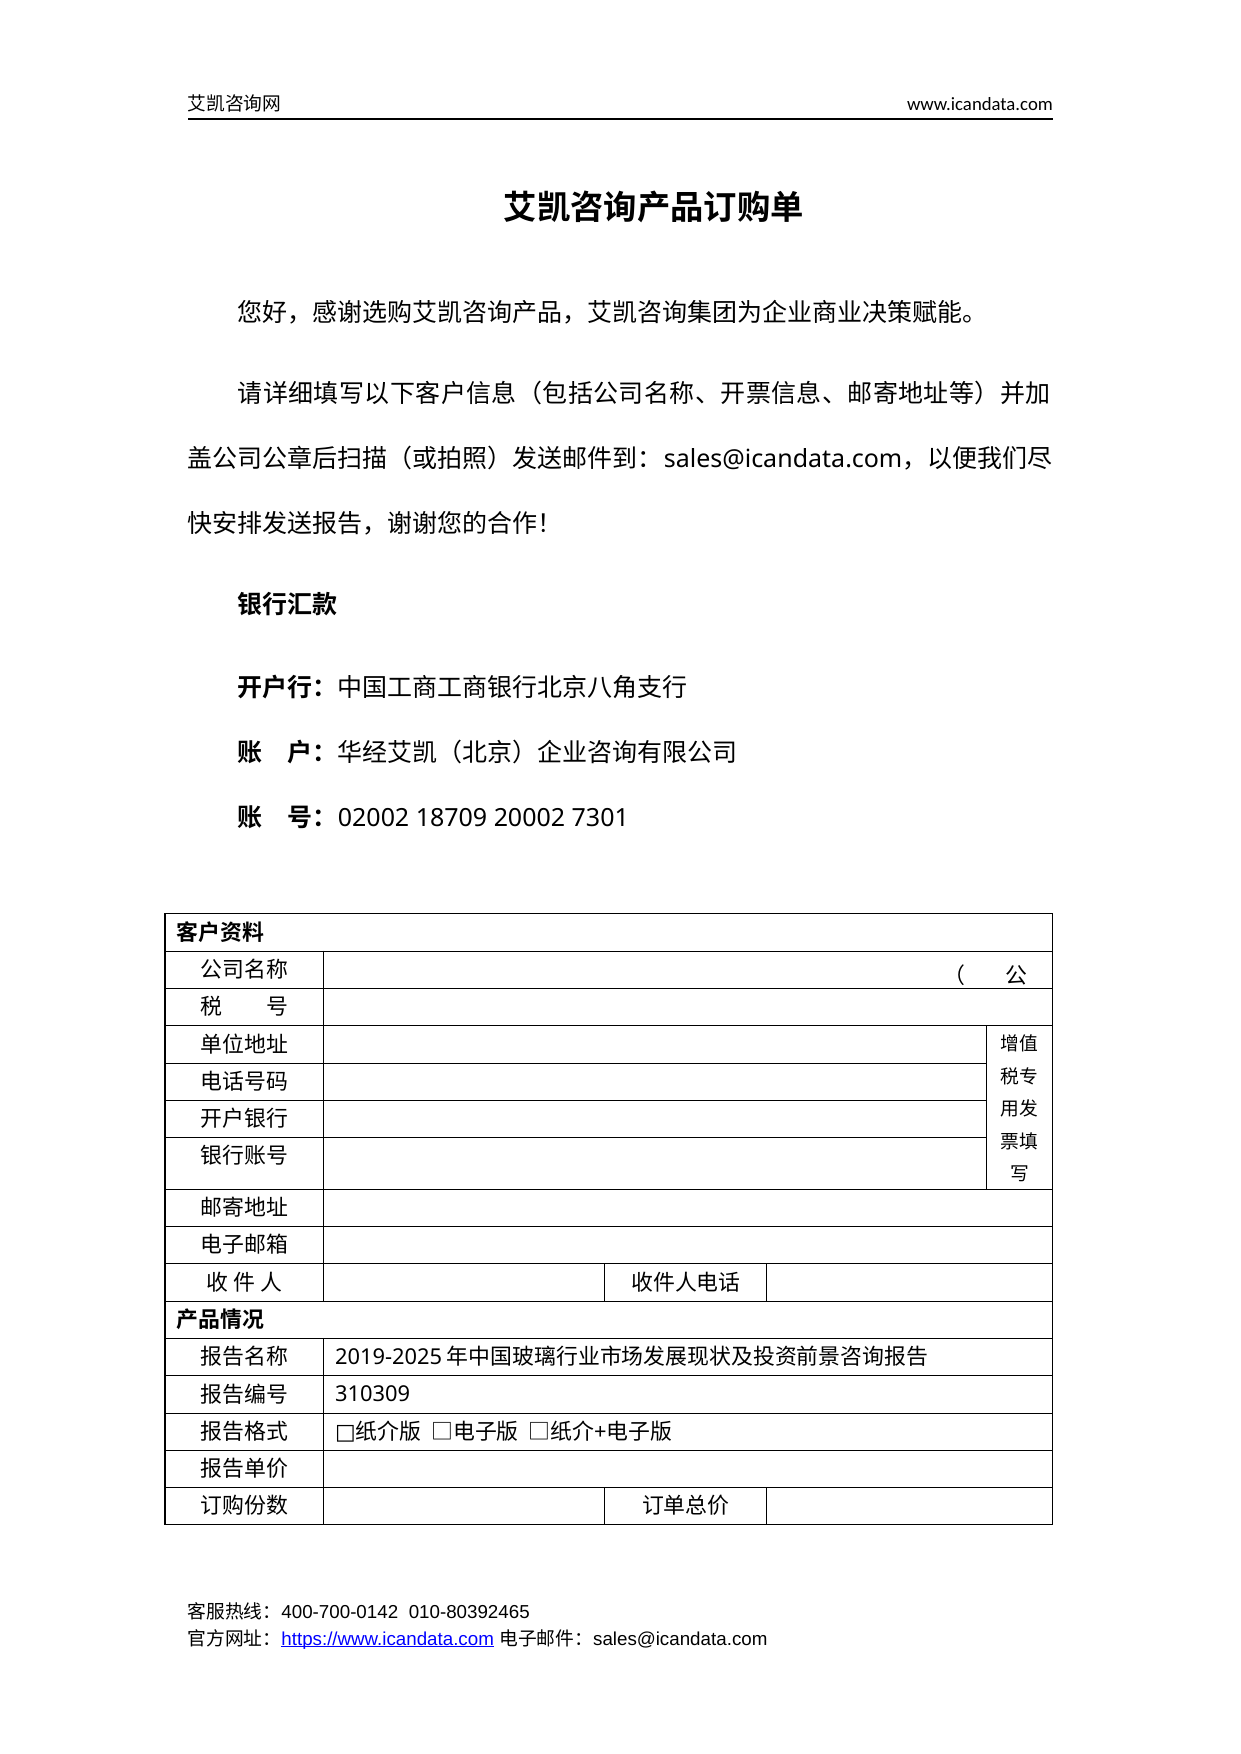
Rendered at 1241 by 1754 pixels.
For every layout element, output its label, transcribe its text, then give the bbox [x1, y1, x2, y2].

table_cell 邮寄地址 [166, 1190, 323, 1226]
table_cell 银行账号 [166, 1138, 323, 1189]
table_cell [324, 1190, 1052, 1226]
table_cell [324, 1488, 604, 1524]
table_cell [767, 1264, 1052, 1301]
text 您好，感谢选购艾凯咨询产品，艾凯咨询集团为企业商业决策赋能。 [187, 278, 1053, 343]
text 账 号：02002 18709 20002 7301 [187, 783, 1053, 848]
text 银行汇款 [187, 570, 1053, 635]
table_cell 电话号码 [166, 1064, 323, 1100]
table_cell [324, 1451, 1052, 1487]
table_cell [324, 1101, 986, 1137]
table_cell 报告编号 [166, 1376, 323, 1412]
table_cell 税 号 [166, 989, 323, 1025]
table_cell □纸介版 □电子版 □纸介+电子版 [324, 1414, 1052, 1450]
table_cell 产品情况 [166, 1302, 1052, 1338]
table_cell 2019-2025年中国玻璃行业市场发展现状及投资前景咨询报告 [324, 1339, 1052, 1375]
table_cell [767, 1488, 1052, 1524]
table_cell 电子邮箱 [166, 1227, 323, 1263]
text 开户行：中国工商工商银行北京八角支行 [187, 653, 1053, 718]
table_header 客户资料 [166, 914, 1052, 951]
table_cell [324, 1227, 1052, 1263]
table_cell 订购份数 [166, 1488, 323, 1524]
table_cell 开户银行 [166, 1101, 323, 1137]
table_cell 报告单价 [166, 1451, 323, 1487]
table_cell 收 件 人 [166, 1264, 323, 1301]
table_cell [324, 1064, 986, 1100]
text 请详细填写以下客户信息（包括公司名称、开票信息、邮寄地址等）并加盖公司公章后扫描（或拍照）发送邮件到：sales@icandata.com，以便我们尽快安排发送报告，谢谢您的合作！ [187, 359, 1053, 554]
text 艾凯咨询产品订购单 [187, 172, 1053, 237]
table_cell 报告格式 [166, 1414, 323, 1450]
table_cell 增值税专用发票填写 [987, 1026, 1052, 1189]
table_cell [324, 989, 1052, 1025]
table_cell [324, 1026, 986, 1062]
table_cell [324, 1138, 986, 1189]
text 账 户：华经艾凯（北京）企业咨询有限公司 [187, 718, 1053, 783]
table_cell 310309 [324, 1376, 1052, 1412]
table_cell 收件人电话 [605, 1264, 766, 1301]
table_cell 公司名称 [166, 952, 323, 988]
table_cell 单位地址 [166, 1026, 323, 1062]
table_cell [324, 952, 1052, 988]
table_cell 报告名称 [166, 1339, 323, 1375]
table_cell 订单总价 [605, 1488, 766, 1524]
table_cell [324, 1264, 604, 1301]
